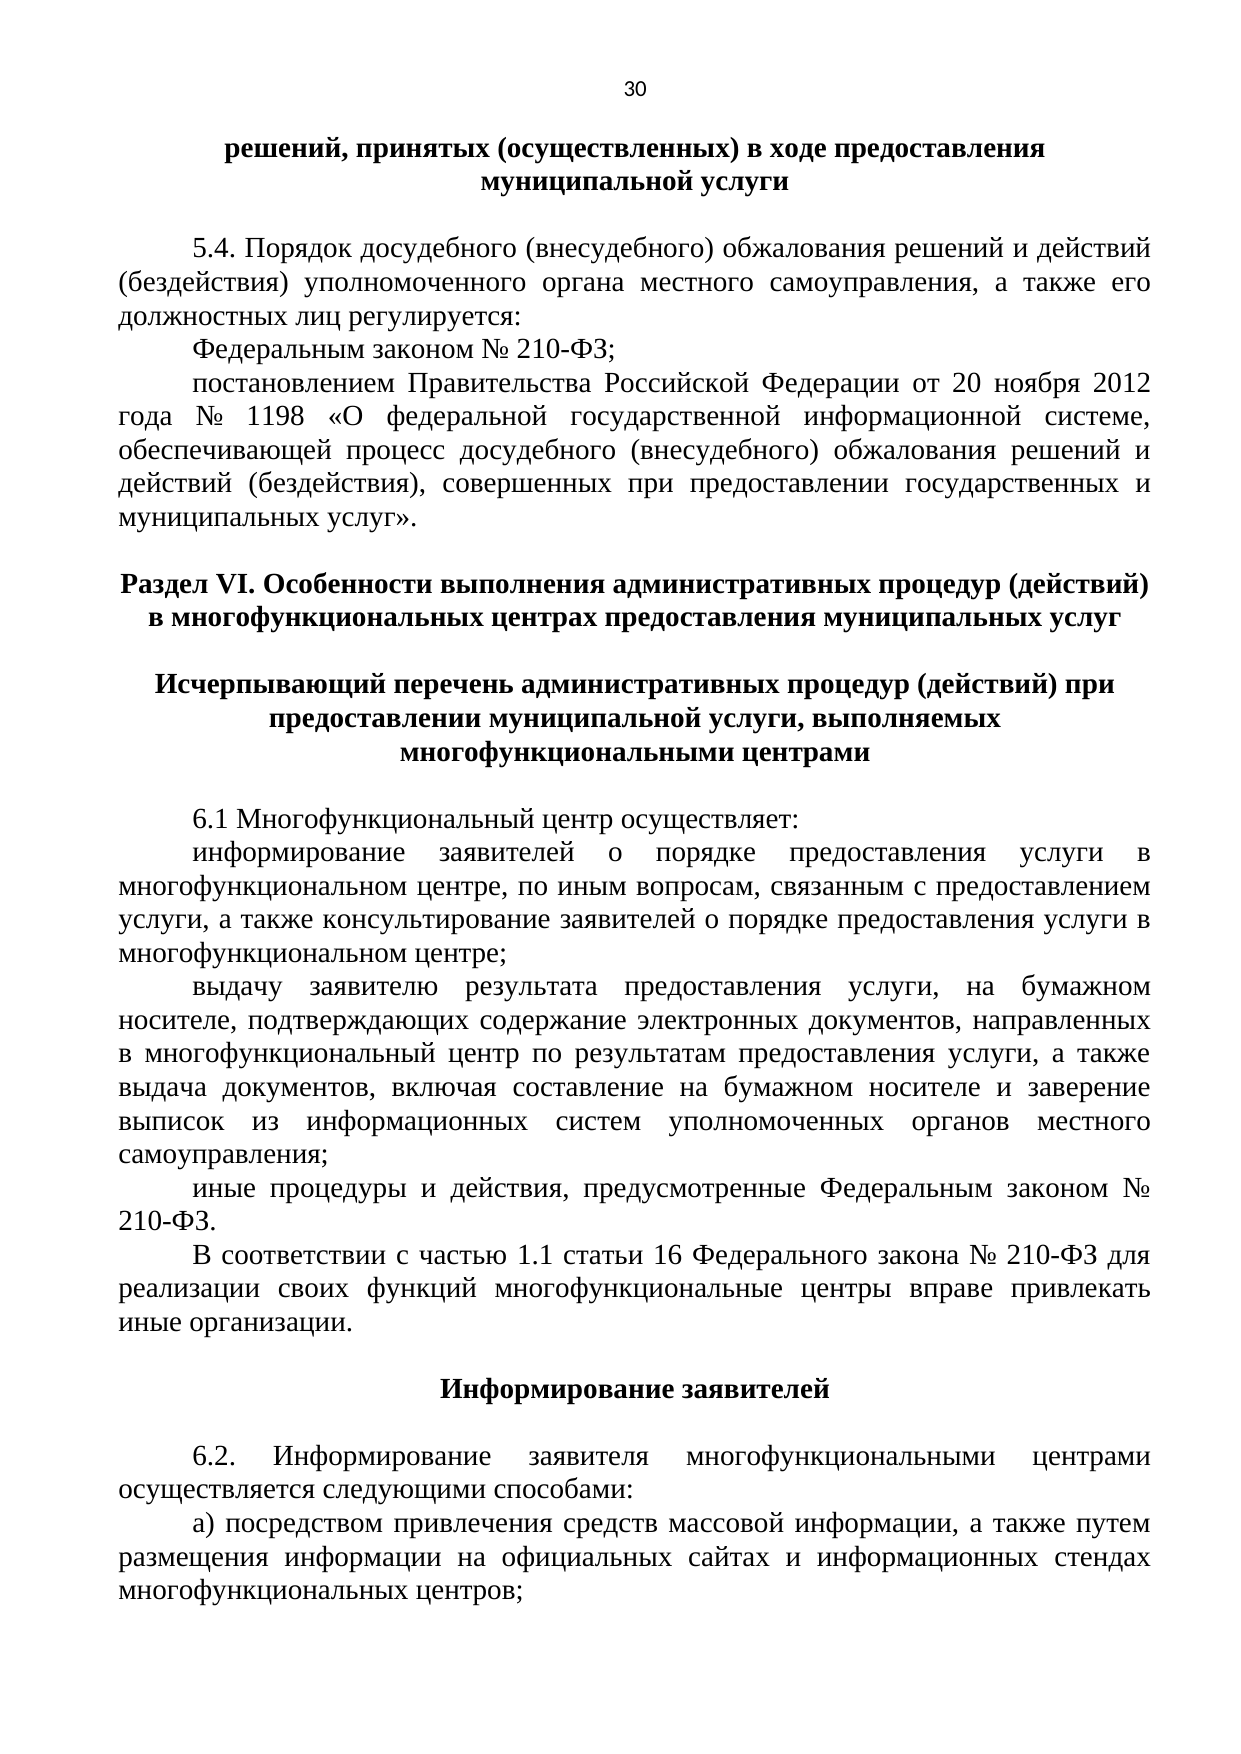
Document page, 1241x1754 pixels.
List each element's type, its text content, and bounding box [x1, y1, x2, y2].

text иные процедуры и действия, предусмотренные Федеральным законом № 210-ФЗ. [118, 1170, 1152, 1237]
text постановлением Правительства Российской Федерации от 20 ноября 2012 года № 1198 «О федеральной государственной информационной системе, обеспечивающей процесс досудебного (внесудебного) обжалования решений и действий (бездействия), совершенных при предоставлении государственных и муниципальных услуг». [118, 365, 1152, 532]
text а) посредством привлечения средств массовой информации, а также путем размещения информации на официальных сайтах и информационных стендах многофункциональных центров; [118, 1505, 1152, 1606]
text выдачу заявителю результата предоставления услуги, на бумажном носителе, подтверждающих содержание электронных документов, направленных в многофункциональный центр по результатам предоставления услуги, а также выдача документов, включая составление на бумажном носителе и заверение выписок из информационных систем уполномоченных органов местного самоуправления; [118, 968, 1152, 1170]
text Информирование заявителей [118, 1371, 1152, 1404]
text Федеральным законом № 210-ФЗ; [118, 331, 1152, 365]
text информирование заявителей о порядке предоставления услуги в многофункциональном центре, по иным вопросам, связанным с предоставлением услуги, а также консультирование заявителей о порядке предоставления услуги в многофункциональном центре; [118, 834, 1152, 968]
text Раздел VI. Особенности выполнения административных процедур (действий) в многофункциональных центрах предоставления муниципальных услуг [118, 566, 1152, 633]
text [118, 130, 1152, 197]
text 5.4. Порядок досудебного (внесудебного) обжалования решений и действий (бездействия) уполномоченного органа местного самоуправления, а также его должностных лиц регулируется: [118, 231, 1152, 331]
text 6.1 Многофункциональный центр осуществляет: [118, 801, 1152, 834]
text В соответствии с частью 1.1 статьи 16 Федерального закона № 210-ФЗ для реализации своих функций многофункциональные центры вправе привлекать иные организации. [118, 1237, 1152, 1337]
text Исчерпывающий перечень административных процедур (действий) при предоставлении муниципальной услуги, выполняемых многофункциональными центрами [118, 667, 1152, 767]
text 6.2. Информирование заявителя многофункциональными центрами осуществляется следующими способами: [118, 1438, 1152, 1505]
